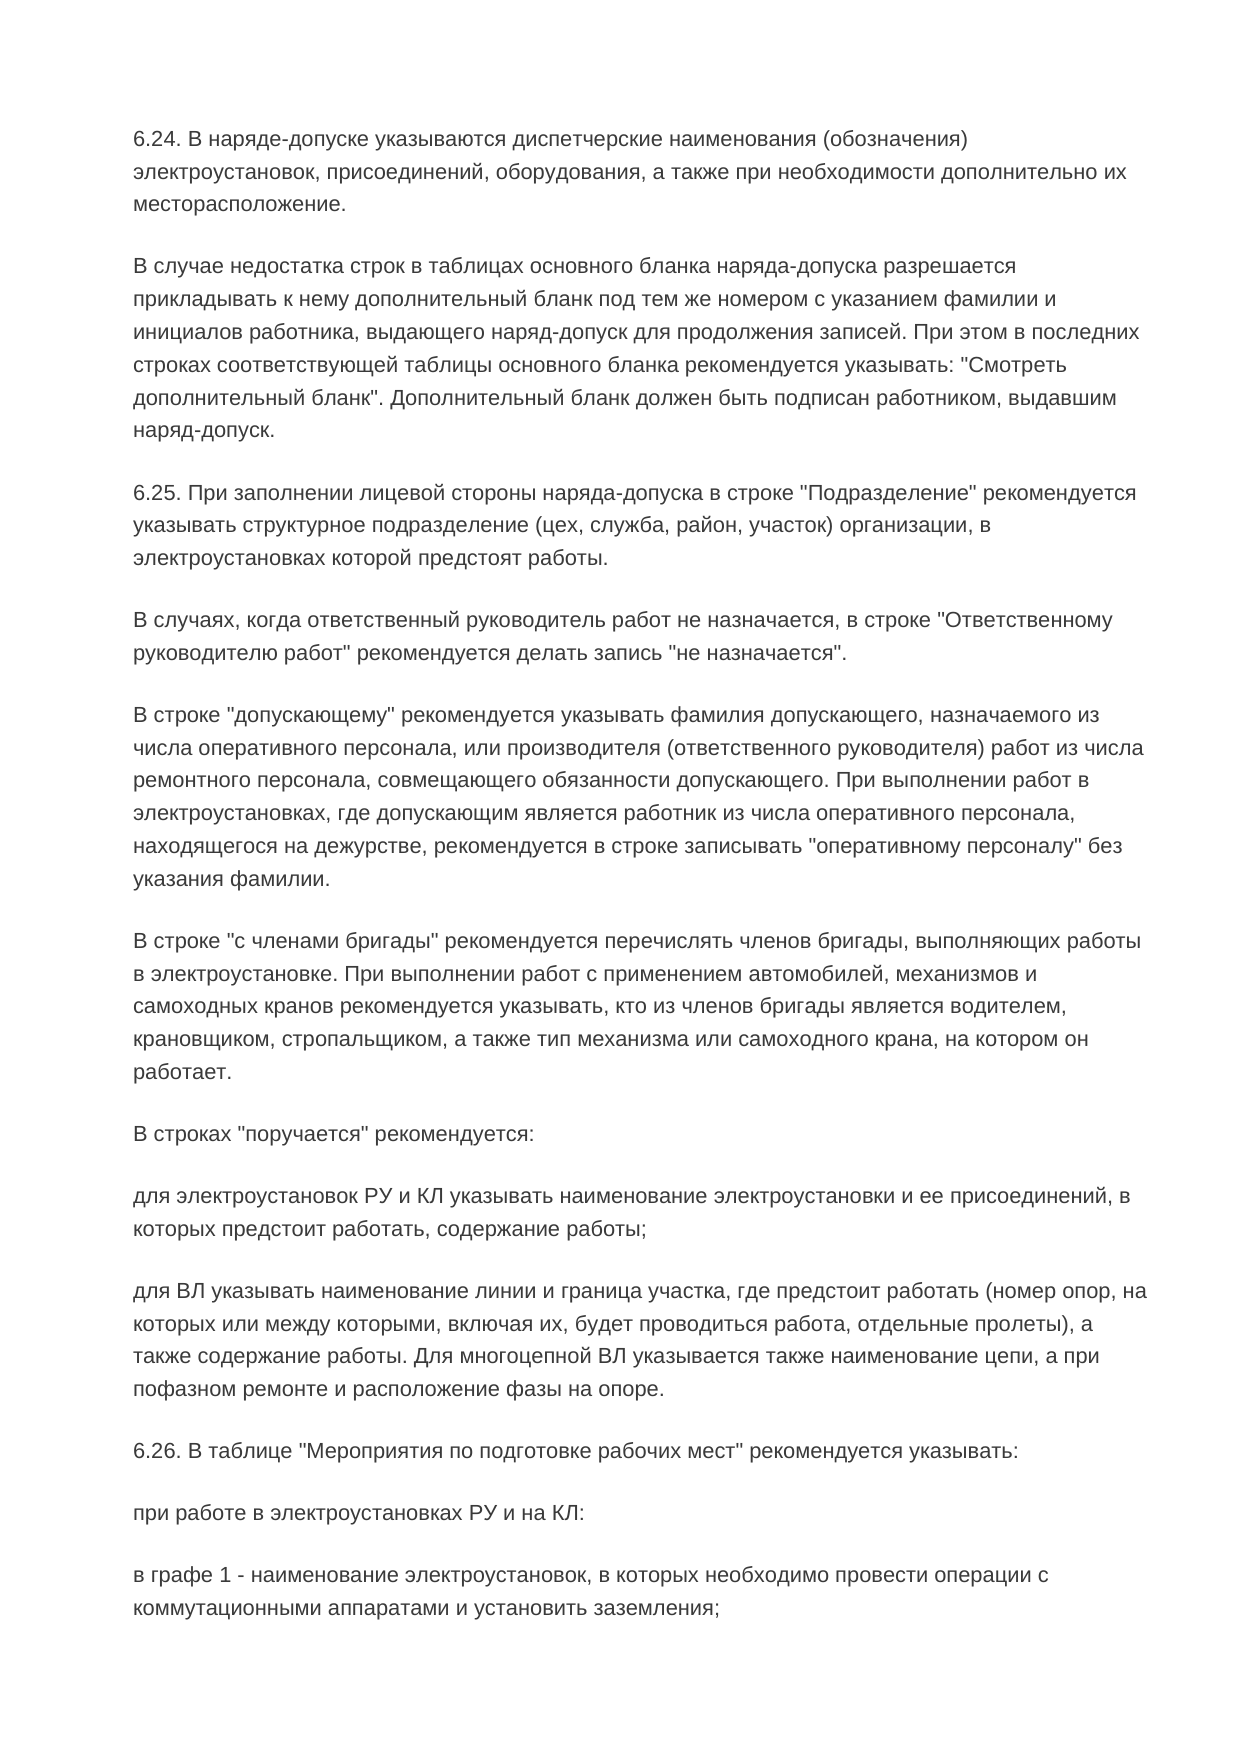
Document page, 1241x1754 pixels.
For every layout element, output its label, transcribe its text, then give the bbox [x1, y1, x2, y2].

text 6.25. При заполнении лицевой стороны наряда-допуска в строке "Подразделение" рекомендуется указывать структурное подразделение (цех, служба, район, участок) организации, в электроустановках которой предстоят работы. [133, 472, 1152, 570]
text В случае недостатка строк в таблицах основного бланка наряда-допуска разрешается прикладывать к нему дополнительный бланк под тем же номером с указанием фамилии и инициалов работника, выдающего наряд-допуск для продолжения записей. При этом в последних строках соответствующей таблицы основного бланка рекомендуется указывать: "Смотреть дополнительный бланк". Дополнительный бланк должен быть подписан работником, выдавшим наряд-допуск. [133, 246, 1152, 443]
text 6.24. В наряде-допуске указываются диспетчерские наименования (обозначения) электроустановок, присоединений, оборудования, а также при необходимости дополнительно их месторасположение. [133, 118, 1152, 217]
text при работе в электроустановках РУ и на КЛ: [133, 1493, 1152, 1525]
text для ВЛ указывать наименование линии и граница участка, где предстоит работать (номер опор, на которых или между которыми, включая их, будет проводиться работа, отдельные пролеты), а также содержание работы. Для многоцепной ВЛ указывается также наименование цепи, а при пофазном ремонте и расположение фазы на опоре. [133, 1270, 1152, 1401]
text в графе 1 - наименование электроустановок, в которых необходимо провести операции с коммутационными аппаратами и установить заземления; [133, 1554, 1152, 1620]
text В строках "поручается" рекомендуется: [133, 1113, 1152, 1146]
text для электроустановок РУ и КЛ указывать наименование электроустановки и ее присоединений, в которых предстоит работать, содержание работы; [133, 1175, 1152, 1241]
text 6.26. В таблице "Мероприятия по подготовке рабочих мест" рекомендуется указывать: [133, 1431, 1152, 1463]
text В строке "допускающему" рекомендуется указывать фамилия допускающего, назначаемого из числа оперативного персонала, или производителя (ответственного руководителя) работ из числа ремонтного персонала, совмещающего обязанности допускающего. При выполнении работ в электроустановках, где допускающим является работник из числа оперативного персонала, находящегося на дежурстве, рекомендуется в строке записывать "оперативному персоналу" без указания фамилии. [133, 694, 1152, 891]
text В случаях, когда ответственный руководитель работ не назначается, в строке "Ответственному руководителю работ" рекомендуется делать запись "не назначается". [133, 599, 1152, 665]
text В строке "с членами бригады" рекомендуется перечислять членов бригады, выполняющих работы в электроустановке. При выполнении работ с применением автомобилей, механизмов и самоходных кранов рекомендуется указывать, кто из членов бригады является водителем, крановщиком, стропальщиком, а также тип механизма или самоходного крана, на котором он работает. [133, 920, 1152, 1084]
